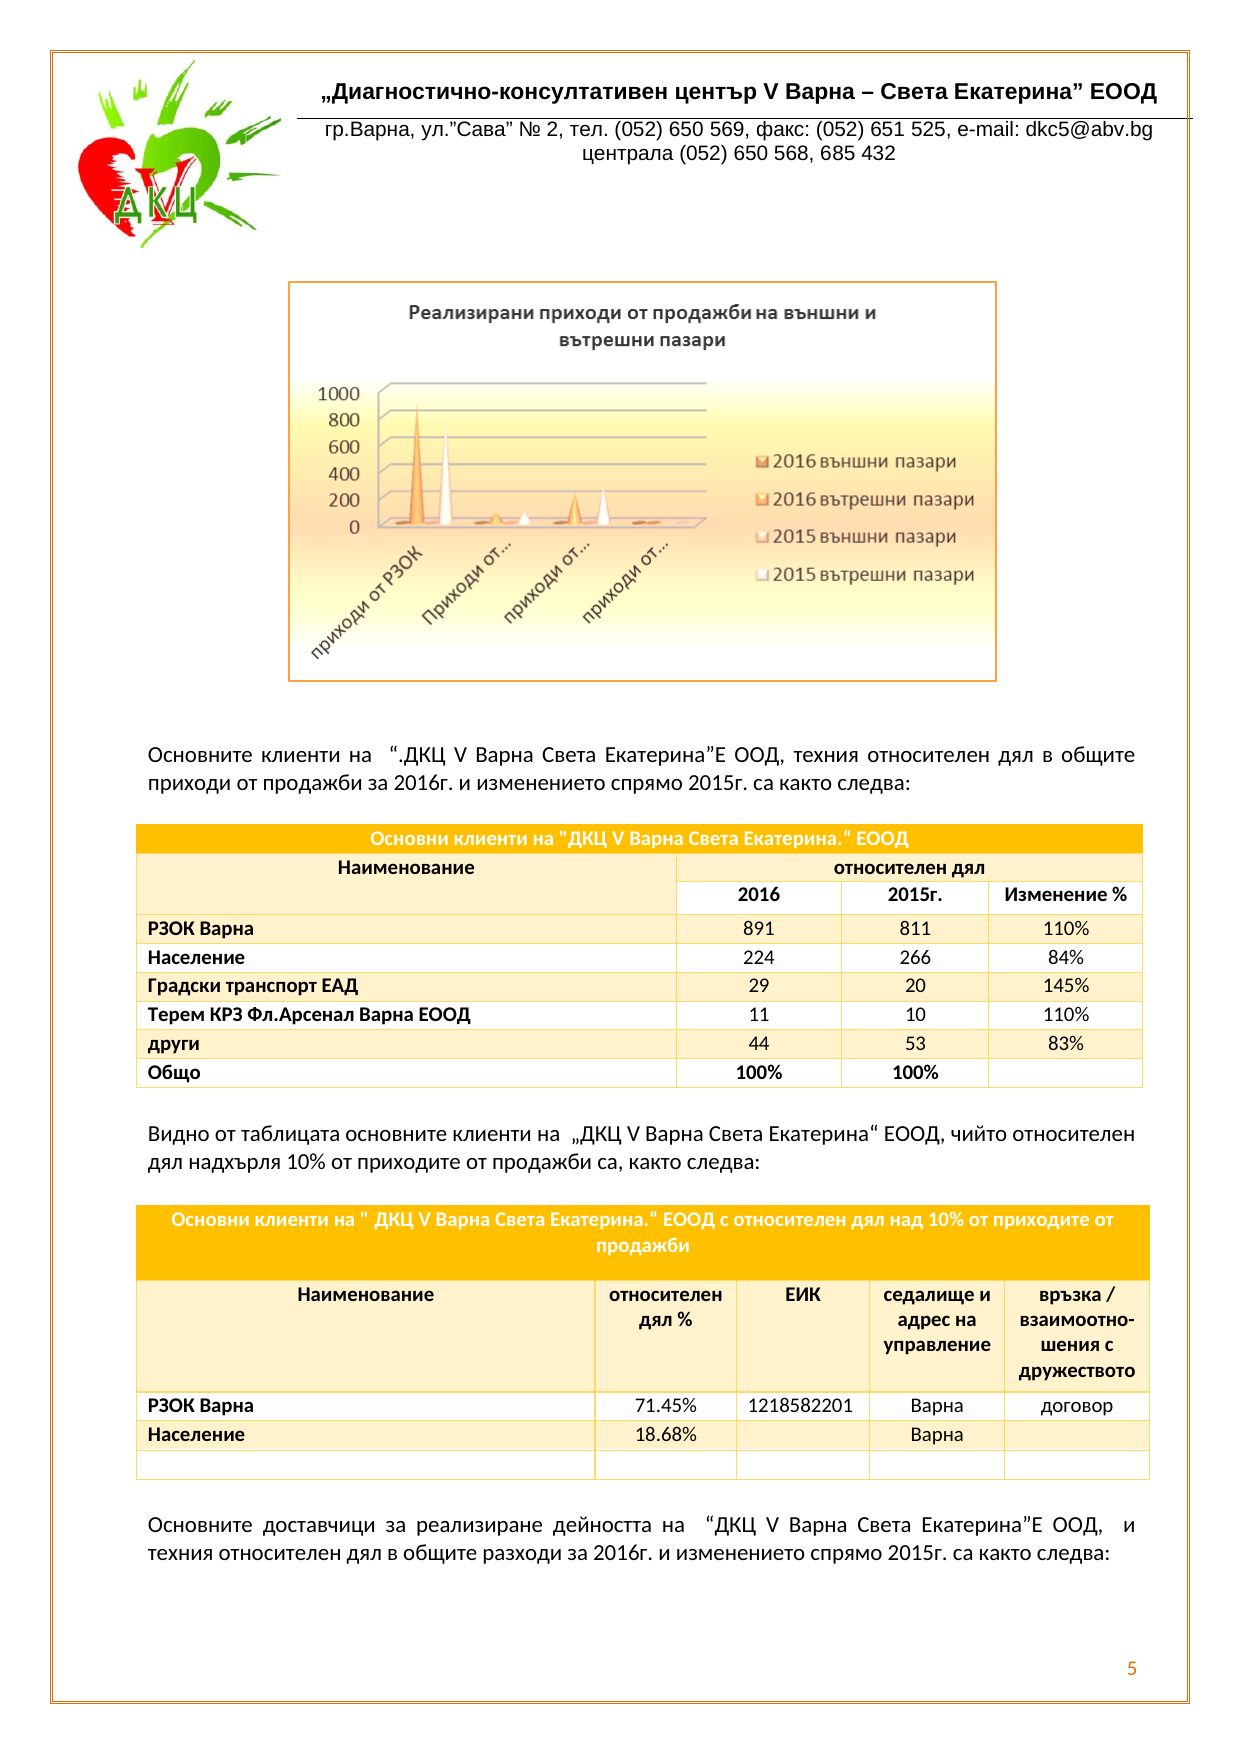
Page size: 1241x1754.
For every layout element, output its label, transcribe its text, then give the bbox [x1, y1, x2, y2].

table_cell Терем КРЗ Фл.Арсенал Варна ЕООД [137, 1002, 676, 1029]
table_cell 811 [842, 915, 988, 943]
table_cell [596, 1451, 736, 1478]
table_cell 145% [989, 973, 1142, 1001]
table_cell [1005, 1421, 1149, 1449]
text Основните доставчици за реализиране дейността на “ДКЦ V Варна Света Екатерина”Е ООД, и техния относителен дял в общите разходи за 2016г. и изменението спрямо 2015г. са както следва: [148, 1510, 1137, 1566]
table_cell Население [137, 1421, 594, 1449]
table_cell 84% [989, 944, 1142, 972]
table_cell [870, 1451, 1004, 1478]
table_cell други [137, 1030, 676, 1058]
table_cell Общо [137, 1059, 676, 1087]
table_cell връзка / взаимоотно-шения с дружеството [1005, 1281, 1149, 1391]
table_cell 224 [677, 944, 841, 972]
table_cell Градски транспорт ЕАД [137, 973, 676, 1001]
table_cell 20 [842, 973, 988, 1001]
table_header Основни клиенти на " ДКЦ V Варна Света Екатерина.“ ЕООД с относителен дял над 10% от приходите от продажби [137, 1206, 1149, 1280]
table_cell Изменение % [989, 882, 1142, 914]
table_cell РЗОК Варна [137, 915, 676, 943]
table_cell 18.68% [596, 1421, 736, 1449]
table_cell 2016 [677, 882, 841, 914]
picture [78, 59, 281, 248]
table_cell ЕИК [737, 1281, 869, 1391]
table_cell Варна [870, 1393, 1004, 1420]
table_cell 100% [842, 1059, 988, 1087]
table_cell 1218582201 [737, 1393, 869, 1420]
table_cell РЗОК Варна [137, 1393, 594, 1420]
table_cell 11 [677, 1002, 841, 1029]
table_cell Варна [870, 1421, 1004, 1449]
table_cell 83% [989, 1030, 1142, 1058]
text Видно от таблицата основните клиенти на „ДКЦ V Варна Света Екатерина“ ЕООД, чийто относителен дял надхърля 10% от приходите от продажби са, както следва: [148, 1119, 1137, 1175]
table_cell [737, 1421, 869, 1449]
table_cell 110% [989, 915, 1142, 943]
table_cell 891 [677, 915, 841, 943]
table_cell относителен дял % [596, 1281, 736, 1391]
table_cell [989, 1059, 1142, 1087]
table_cell 53 [842, 1030, 988, 1058]
table_cell [1005, 1451, 1149, 1478]
table_cell 2015г. [842, 882, 988, 914]
table_header Основни клиенти на "ДКЦ V Варна Света Екатерина.“ ЕООД [137, 825, 1142, 853]
table_cell седалище и адрес на управление [870, 1281, 1004, 1391]
table_cell Население [137, 944, 676, 972]
table_cell Наименование [137, 1281, 594, 1391]
table_cell Наименование [137, 854, 676, 914]
table_cell 10 [842, 1002, 988, 1029]
table_cell 29 [677, 973, 841, 1001]
table_cell [737, 1451, 869, 1478]
table_cell 110% [989, 1002, 1142, 1029]
table_cell относителен дял [677, 854, 1142, 881]
table_cell 44 [677, 1030, 841, 1058]
table_cell 100% [677, 1059, 841, 1087]
table_cell 266 [842, 944, 988, 972]
table_cell [137, 1451, 594, 1478]
table_cell 71.45% [596, 1393, 736, 1420]
table_cell договор [1005, 1393, 1149, 1420]
text Основните клиенти на “.ДКЦ V Варна Света Екатерина”Е ООД, техния относителен дял в общите приходи от продажби за 2016г. и изменението спрямо 2015г. са както следва: [148, 740, 1137, 796]
